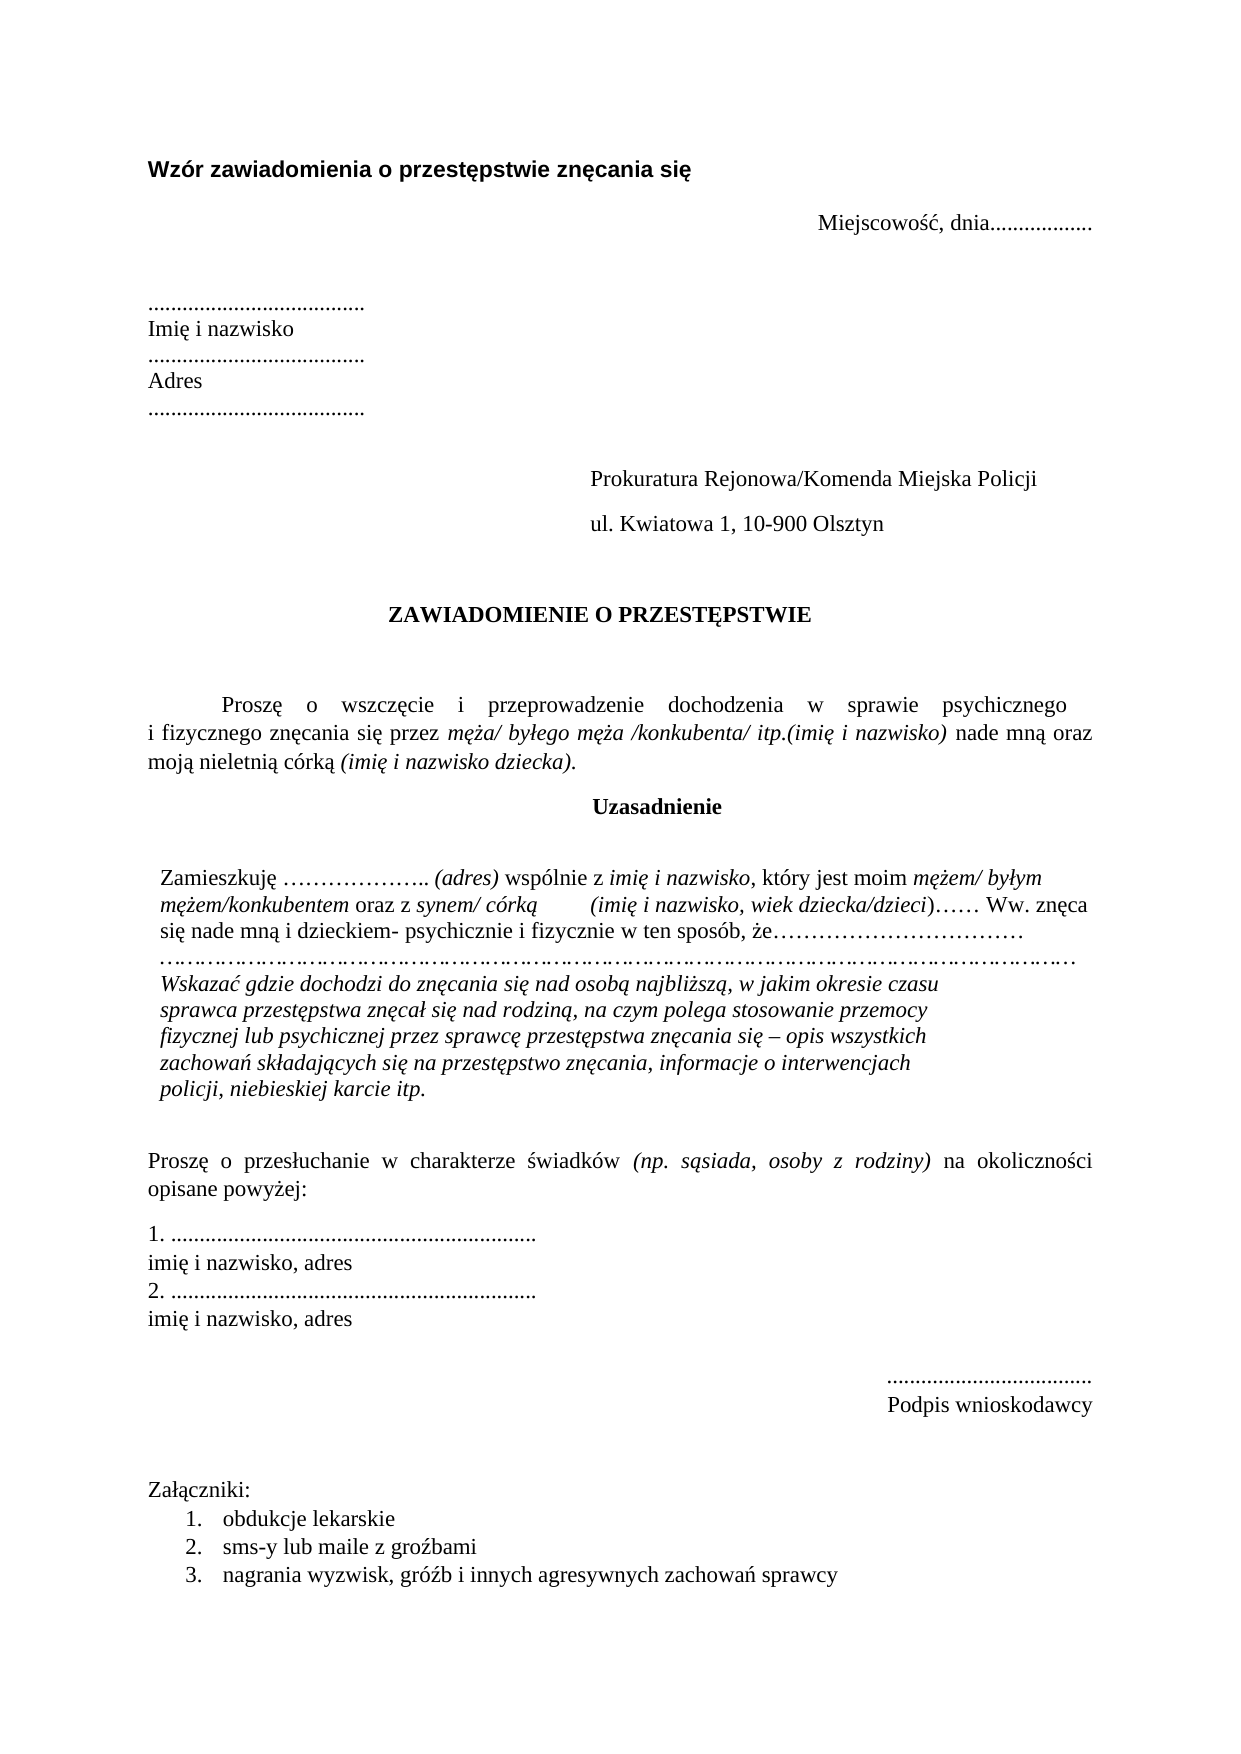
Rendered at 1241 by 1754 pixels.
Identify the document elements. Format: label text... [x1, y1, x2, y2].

text ...................................... [148, 394, 1081, 420]
text imię i nazwisko, adres [148, 1249, 1093, 1275]
text 2. ................................................................ [148, 1277, 1093, 1303]
list nagrania wyzwisk, gróźb i innych agresywnych zachowań sprawcy [185, 1561, 1093, 1588]
text imię i nazwisko, adres [148, 1306, 1093, 1332]
text .................................... [148, 1362, 1093, 1389]
text ...................................... [148, 288, 1081, 315]
text Proszę o przesłuchanie w charakterze świadków (np. sąsiada, osoby z rodziny) na okoliczności opisane powyżej: [148, 1147, 1093, 1201]
text Adres [148, 368, 1080, 394]
text Miejscowość, dnia.................. [160, 209, 1093, 235]
text ……………………………………………………………………………………………………………………… [160, 943, 1093, 970]
text Uzasadnienie [148, 793, 1093, 819]
text Imię i nazwisko [148, 315, 1081, 341]
list sms-y lub maile z groźbami [185, 1533, 1093, 1559]
text Wskazać gdzie dochodzi do znęcania się nad osobą najbliższą, w jakim okresie czasu sprawca przestępstwa znęcał się nad rodziną, na czym polega stosowanie przemocy fizycznej lub psychicznej przez sprawcę przestępstwa znęcania się – opis wszystkich zachowań składających się na przestępstwo znęcania, informacje o interwencjach policji, niebieskiej karcie itp. [160, 970, 958, 1102]
subtitle Wzór zawiadomienia o przestępstwie znęcania się [148, 156, 1093, 182]
text Prokuratura Rejonowa/Komenda Miejska Policji [590, 465, 1093, 492]
text 1. ................................................................ [148, 1220, 1093, 1247]
list obdukcje lekarskie [185, 1504, 1093, 1531]
text ul. Kwiatowa 1, 10-900 Olsztyn [590, 511, 1093, 537]
text Podpis wnioskodawcy [148, 1391, 1093, 1417]
text ...................................... [148, 341, 1081, 368]
text Załączniki: [148, 1476, 1093, 1502]
text ZAWIADOMIENIE O PRZESTĘPSTWIE [148, 601, 1093, 627]
text Zamieszkuję ……………….. (adres) wspólnie z imię i nazwisko, który jest moim mężem/ byłym mężem/konkubentem oraz z synem/ córką (imię i nazwisko, wiek dziecka/dzieci)…… Ww. znęca się nade mną i dzieckiem- psychicznie i fizycznie w ten sposób, że…………………………… [160, 864, 1093, 943]
text Proszę o wszczęcie i przeprowadzenie dochodzenia w sprawie psychicznego i fizycznego znęcania się przez męża/ byłego męża /konkubenta/ itp.(imię i nazwisko) nade mną oraz moją nieletnią córką (imię i nazwisko dziecka). [148, 691, 1093, 774]
